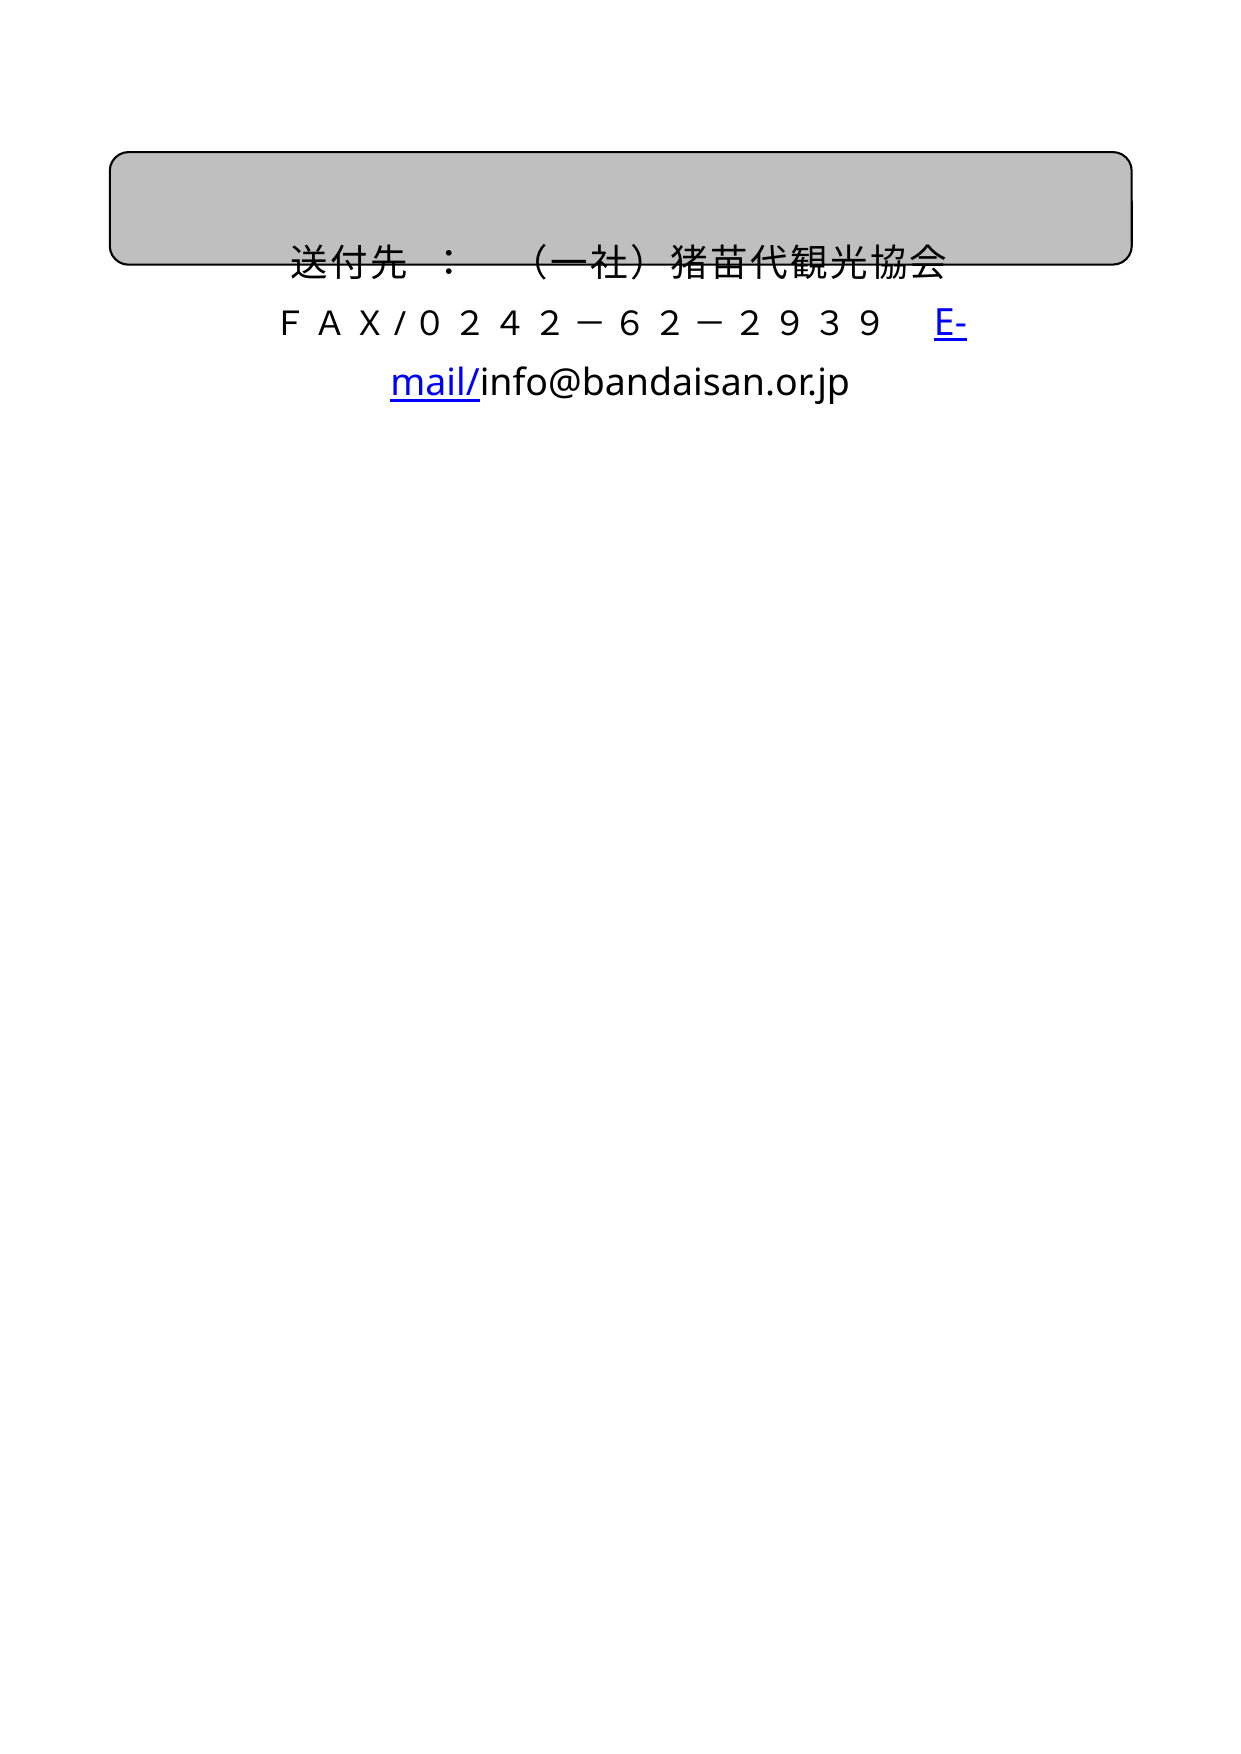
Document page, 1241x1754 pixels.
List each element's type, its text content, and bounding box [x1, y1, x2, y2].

text ＦＡＸ/０２４２－６２－２９３９ E-mail/info@bandaisan.or.jp [120, 291, 1120, 411]
text 送付先 ： （一社）猪苗代観光協会 [120, 230, 1120, 291]
